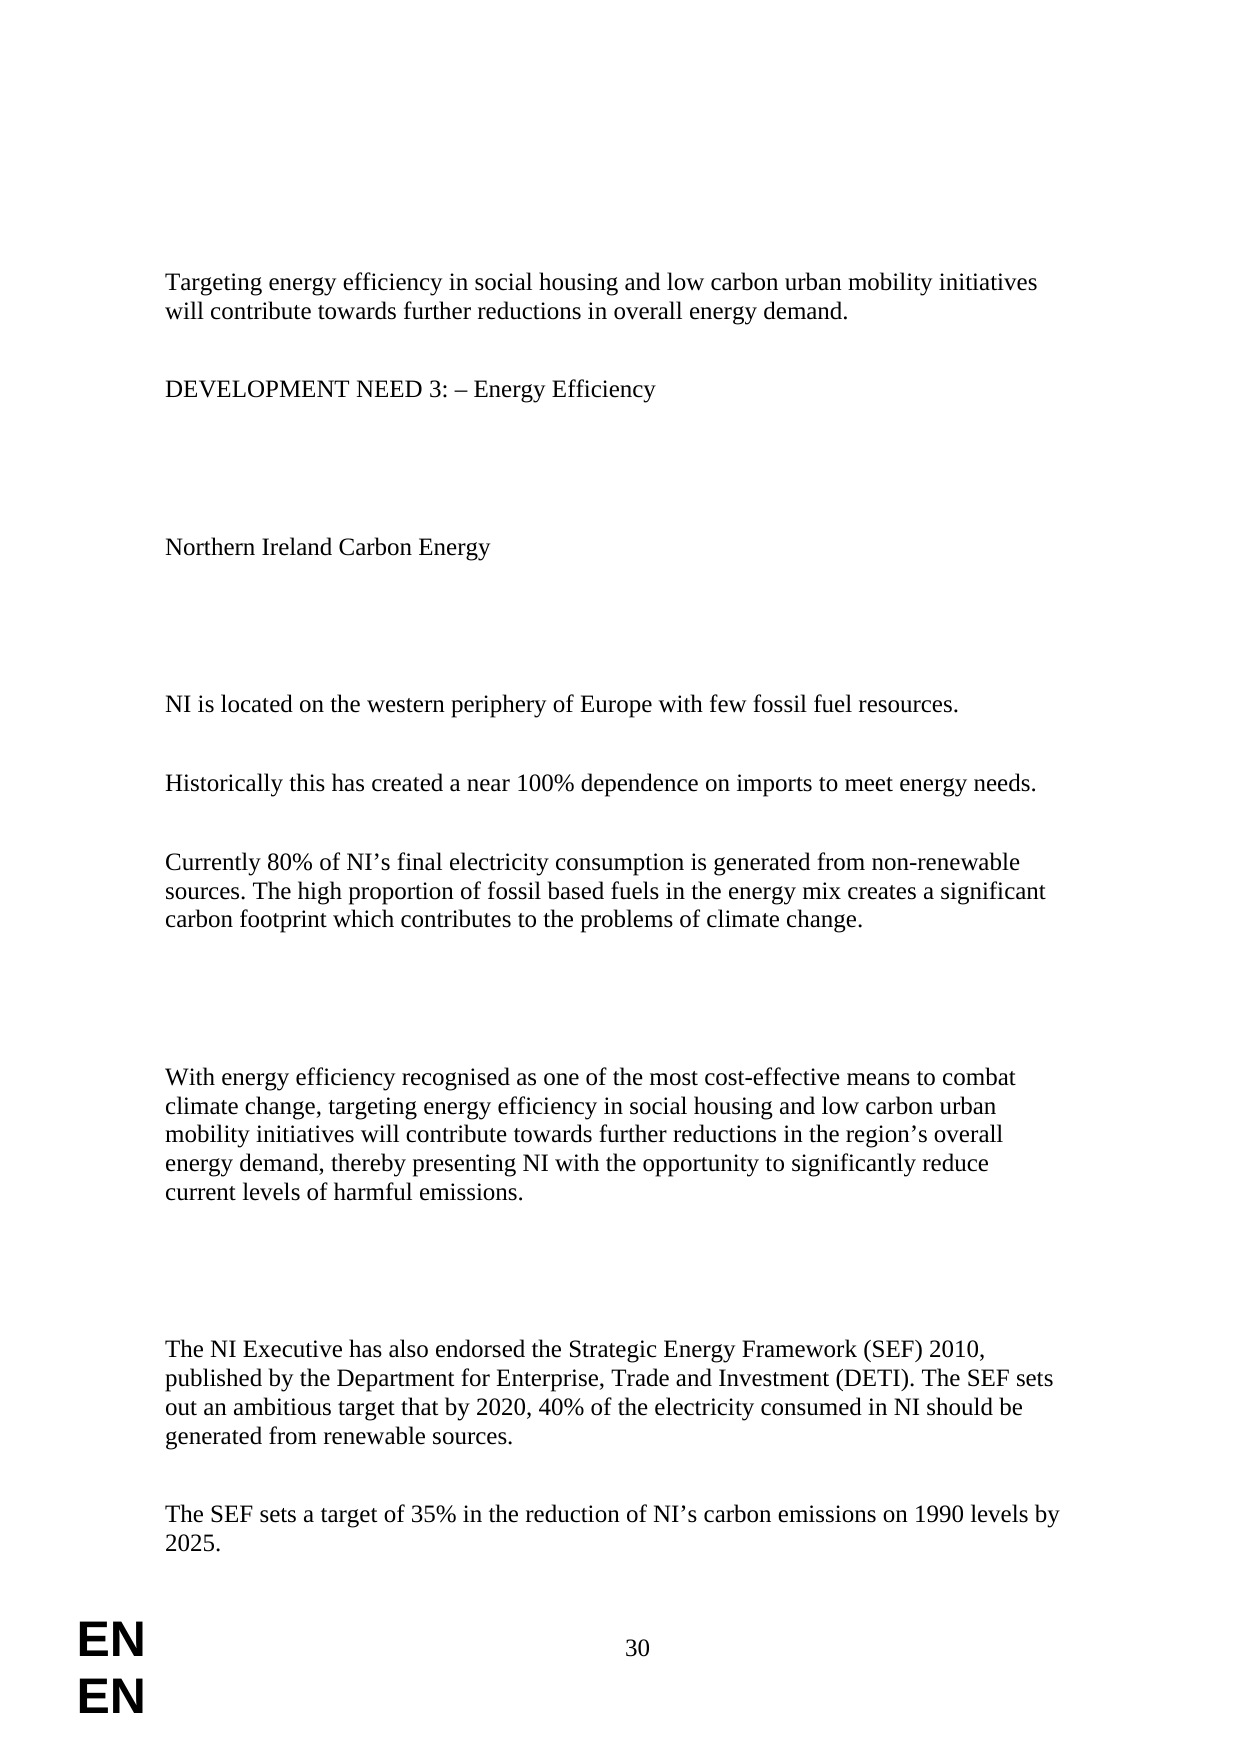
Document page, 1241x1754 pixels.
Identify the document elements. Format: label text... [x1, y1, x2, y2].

text The SEF sets a target of 35% in the reduction of NI’s carbon emissions on 1990 levels by 2025. [165, 1499, 1063, 1557]
text The NI Executive has also endorsed the Strategic Energy Framework (SEF) 2010, published by the Department for Enterprise, Trade and Investment (DETI). The SEF sets out an ambitious target that by 2020, 40% of the electricity consumed in NI should be generated from renewable sources. [165, 1334, 1063, 1449]
text Targeting energy efficiency in social housing and low carbon urban mobility initiatives will contribute towards further reductions in overall energy demand. [165, 267, 1063, 324]
text DEVELOPMENT NEED 3: – Energy Efficiency [165, 374, 1063, 403]
text Northern Ireland Carbon Energy [165, 532, 1063, 561]
text With energy efficiency recognised as one of the most cost-effective means to combat climate change, targeting energy efficiency in social housing and low carbon urban mobility initiatives will contribute towards further reductions in the region’s overall energy demand, thereby presenting NI with the opportunity to significantly reduce current levels of harmful emissions. [165, 1062, 1063, 1206]
text NI is located on the western periphery of Europe with few fossil fuel resources. [165, 689, 1063, 718]
text Currently 80% of NI’s final electricity consumption is generated from non-renewable sources. The high proportion of fossil based fuels in the energy mix creates a significant carbon footprint which contributes to the problems of climate change. [165, 847, 1063, 933]
text Historically this has created a near 100% dependence on imports to meet energy needs. [165, 768, 1063, 797]
